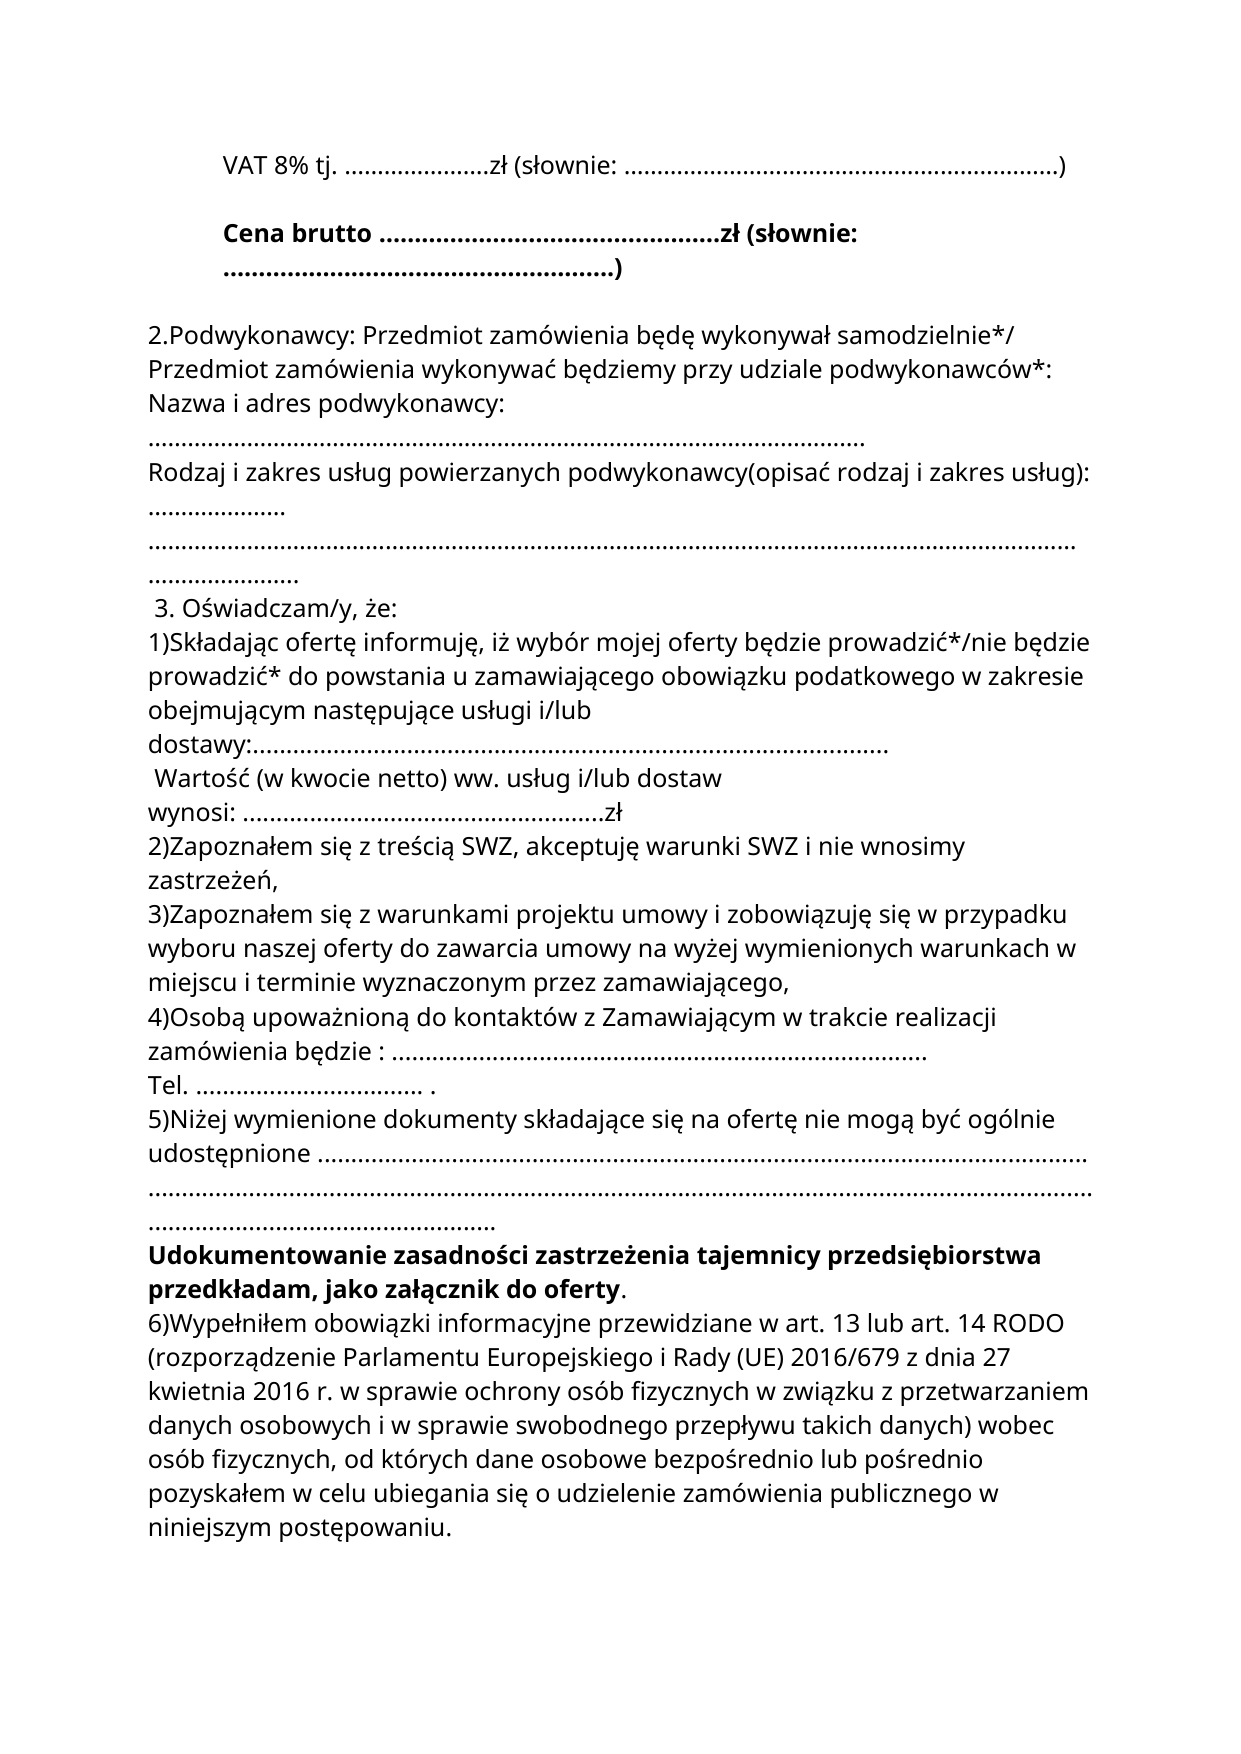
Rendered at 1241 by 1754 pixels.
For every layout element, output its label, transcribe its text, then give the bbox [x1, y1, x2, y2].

text 3)Zapoznałem się z warunkami projektu umowy i zobowiązuję się w przypadku wyboru naszej oferty do zawarcia umowy na wyżej wymienionych warunkach w miejscu i terminie wyznaczonym przez zamawiającego, [148, 897, 1093, 999]
text ……………………………………………………………………………………………………………………………………………….. [148, 522, 1093, 590]
list VAT 8% tj. ………………….zł (słownie: …………………………………………………………) [223, 148, 1093, 182]
text 1)Składając ofertę informuję, iż wybór mojej oferty będzie prowadzić*/nie będzie prowadzić* do powstania u zamawiającego obowiązku podatkowego w zakresie obejmującym następujące usługi i/lub dostawy:............................................................................................... [148, 624, 1093, 761]
text Nazwa i adres podwykonawcy: ………………………………………………………………………………………………. [148, 386, 1093, 454]
text Wartość (w kwocie netto) ww. usług i/lub dostaw wynosi: ......................................................zł [148, 761, 1093, 829]
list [223, 216, 1093, 284]
text Rodzaj i zakres usług powierzanych podwykonawcy(opisać rodzaj i zakres usług): ………………… [148, 454, 1093, 522]
text 4)Osobą upoważnioną do kontaktów z Zamawiającym w trakcie realizacji zamówienia będzie : ................................................................................ Tel. .................................. . [148, 999, 1093, 1101]
text 3. Oświadczam/y, że: [148, 590, 1093, 624]
text Udokumentowanie zasadności zastrzeżenia tajemnicy przedsiębiorstwa przedkładam, jako załącznik do oferty. [148, 1238, 1093, 1306]
text 5)Niżej wymienione dokumenty składające się na ofertę nie mogą być ogólnie udostępnione .................................................................................................................................................................................................................................................................................................................... [148, 1101, 1093, 1238]
text 2.Podwykonawcy: Przedmiot zamówienia będę wykonywał samodzielnie*/ Przedmiot zamówienia wykonywać będziemy przy udziale podwykonawców*: [148, 318, 1093, 386]
text 6)Wypełniłem obowiązki informacyjne przewidziane w art. 13 lub art. 14 RODO (rozporządzenie Parlamentu Europejskiego i Rady (UE) 2016/679 z dnia 27 kwietnia 2016 r. w sprawie ochrony osób fizycznych w związku z przetwarzaniem danych osobowych i w sprawie swobodnego przepływu takich danych) wobec osób fizycznych, od których dane osobowe bezpośrednio lub pośrednio pozyskałem w celu ubiegania się o udzielenie zamówienia publicznego w niniejszym postępowaniu. [148, 1306, 1093, 1544]
text 2)Zapoznałem się z treścią SWZ, akceptuję warunki SWZ i nie wnosimy zastrzeżeń, [148, 829, 1093, 897]
